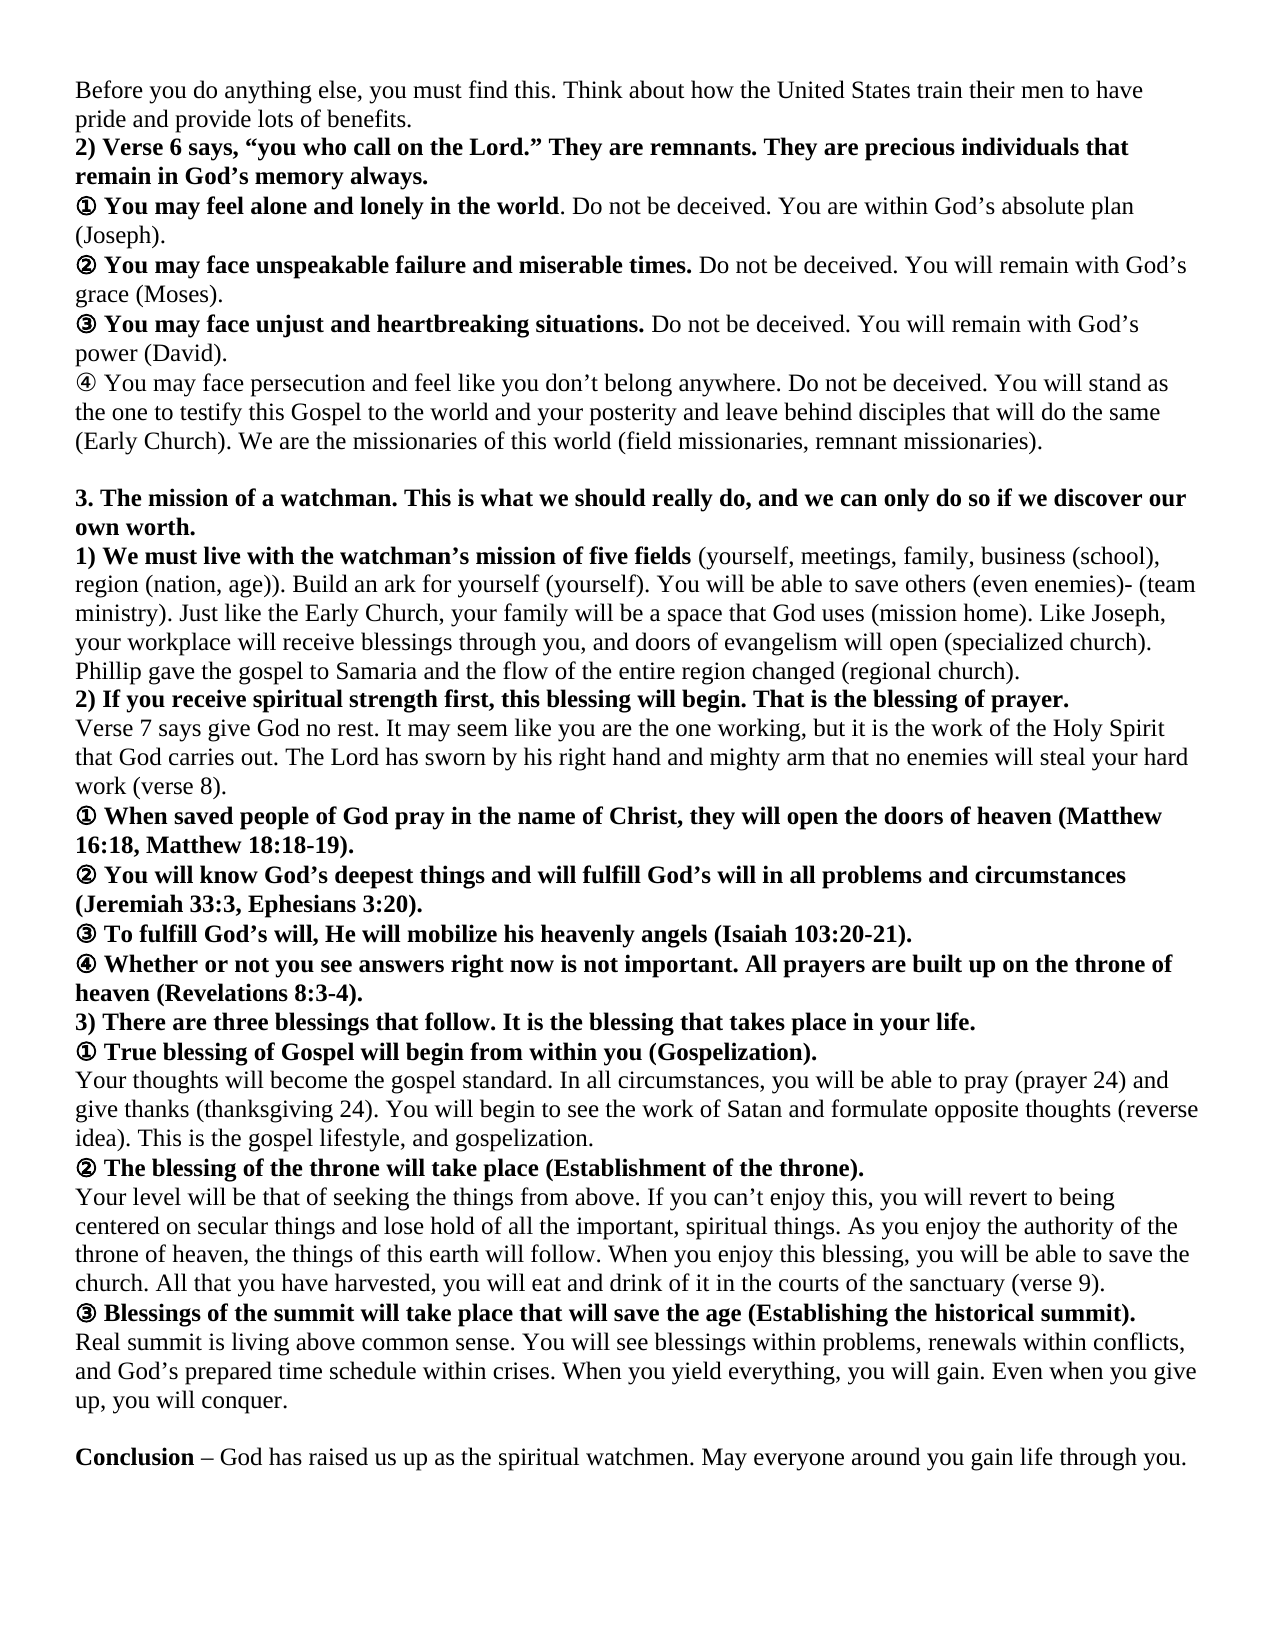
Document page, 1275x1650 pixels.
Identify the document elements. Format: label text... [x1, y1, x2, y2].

text Conclusion – God has raised us up as the spiritual watchmen. May everyone around you gain life through you. [75, 1442, 1200, 1471]
text ① True blessing of Gospel will begin from within you (Gospelization). [75, 1035, 1200, 1066]
text ④ You may face persecution and feel like you don’t belong anywhere. Do not be deceived. You will stand as the one to testify this Gospel to the world and your posterity and leave behind disciples that will do the same (Early Church). We are the missionaries of this world (field missionaries, remnant missionaries). [75, 367, 1200, 454]
text ③ To fulfill God’s will, He will mobilize his heavenly angels (Isaiah 103:20-21). [75, 917, 1200, 948]
text ② You may face unspeakable failure and miserable times. Do not be deceived. You will remain with God’s grace (Moses). [75, 249, 1200, 308]
text ③ Blessings of the summit will take place that will save the age (Establishing the historical summit). [75, 1297, 1200, 1327]
text 2) If you receive spiritual strength first, this blessing will begin. That is the blessing of prayer. [75, 684, 1200, 713]
text Verse 7 says give God no rest. It may seem like you are the one working, but it is the work of the Holy Spirit that God carries out. The Lord has sworn by his right hand and mighty arm that no enemies will steal your hard work (verse 8). [75, 713, 1200, 799]
text Your thoughts will become the gospel standard. In all circumstances, you will be able to pray (prayer 24) and give thanks (thanksgiving 24). You will begin to see the work of Satan and formulate opposite thoughts (reverse idea). This is the gospel lifestyle, and gospelization. [75, 1066, 1200, 1152]
text Your level will be that of seeking the things from above. If you can’t enjoy this, you will revert to being centered on secular things and lose hold of all the important, spiritual things. As you enjoy the authority of the throne of heaven, the things of this earth will follow. When you enjoy this blessing, you will be able to save the church. All that you have harvested, you will eat and drink of it in the courts of the sanctuary (verse 9). [75, 1182, 1200, 1297]
text ① You may feel alone and lonely in the world. Do not be deceived. You are within God’s absolute plan (Joseph). [75, 190, 1200, 249]
text ② The blessing of the throne will take place (Establishment of the throne). [75, 1152, 1200, 1182]
text ① When saved people of God pray in the name of Christ, they will open the doors of heaven (Matthew 16:18, Matthew 18:18-19). [75, 799, 1200, 858]
text Real summit is living above common sense. You will see blessings within problems, renewals within conflicts, and God’s prepared time schedule within crises. When you yield everything, you will gain. Even when you give up, you will conquer. [75, 1327, 1200, 1413]
text 2) Verse 6 says, “you who call on the Lord.” They are remnants. They are precious individuals that remain in God’s memory always. [75, 132, 1200, 190]
text 1) We must live with the watchman’s mission of five fields (yourself, meetings, family, business (school), region (nation, age)). Build an ark for yourself (yourself). You will be able to save others (even enemies)- (team ministry). Just like the Early Church, your family will be a space that God uses (mission home). Like Joseph, your workplace will receive blessings through you, and doors of evangelism will open (specialized church). Phillip gave the gospel to Samaria and the flow of the entire region changed (regional church). [75, 541, 1200, 684]
text 3) There are three blessings that follow. It is the blessing that takes place in your life. [75, 1007, 1200, 1035]
text ③ You may face unjust and heartbreaking situations. Do not be deceived. You will remain with God’s power (David). [75, 308, 1200, 367]
text 3. The mission of a watchman. This is what we should really do, and we can only do so if we discover our own worth. [75, 483, 1200, 541]
text Before you do anything else, you must find this. Think about how the United States train their men to have pride and provide lots of benefits. [75, 75, 1200, 132]
text ② You will know God’s deepest things and will fulfill God’s will in all problems and circumstances (Jeremiah 33:3, Ephesians 3:20). [75, 858, 1200, 917]
text ④ Whether or not you see answers right now is not important. All prayers are built up on the throne of heaven (Revelations 8:3-4). [75, 948, 1200, 1007]
